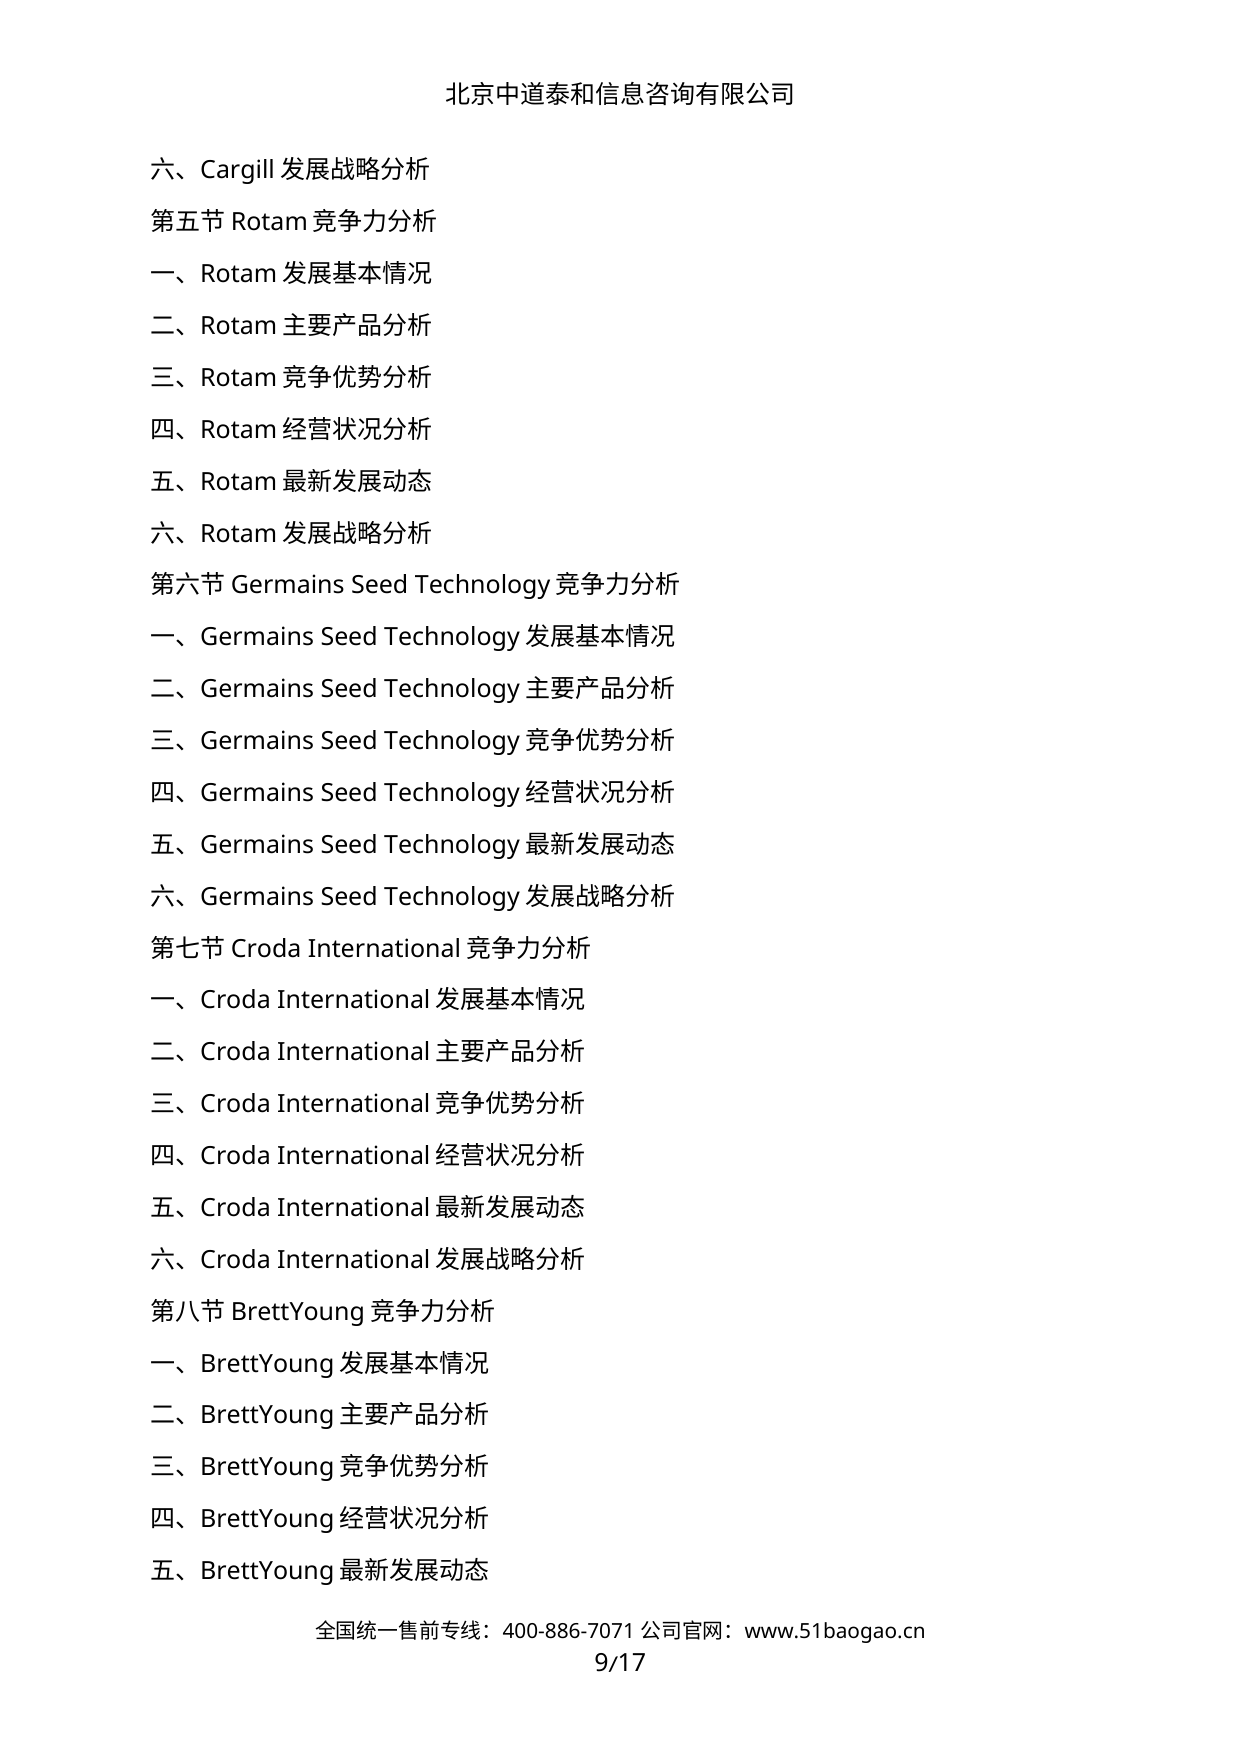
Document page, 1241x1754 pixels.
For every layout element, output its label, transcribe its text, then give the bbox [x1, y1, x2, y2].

text 二、BrettYoung主要产品分析 [150, 1395, 1090, 1431]
text 五、Croda International最新发展动态 [150, 1187, 1090, 1224]
text 二、Germains Seed Technology主要产品分析 [150, 669, 1090, 705]
text 四、Germains Seed Technology经营状况分析 [150, 772, 1090, 809]
text 五、Germains Seed Technology最新发展动态 [150, 824, 1090, 861]
text 三、Croda International竞争优势分析 [150, 1084, 1090, 1120]
text 六、Croda International发展战略分析 [150, 1239, 1090, 1276]
text 六、Cargill发展战略分析 [150, 150, 1090, 186]
text 第八节 BrettYoung竞争力分析 [150, 1291, 1090, 1327]
text 第五节 Rotam竞争力分析 [150, 202, 1090, 238]
text 五、Rotam最新发展动态 [150, 461, 1090, 497]
text 四、Croda International经营状况分析 [150, 1136, 1090, 1172]
text 二、Croda International主要产品分析 [150, 1032, 1090, 1068]
text 三、Germains Seed Technology竞争优势分析 [150, 721, 1090, 757]
text 一、BrettYoung发展基本情况 [150, 1343, 1090, 1379]
text 三、BrettYoung竞争优势分析 [150, 1447, 1090, 1483]
text 第六节 Germains Seed Technology竞争力分析 [150, 565, 1090, 601]
text 一、Germains Seed Technology发展基本情况 [150, 617, 1090, 653]
text 一、Rotam发展基本情况 [150, 254, 1090, 290]
text 第七节 Croda International竞争力分析 [150, 928, 1090, 964]
text 六、Rotam发展战略分析 [150, 513, 1090, 549]
text 二、Rotam主要产品分析 [150, 306, 1090, 342]
text 四、Rotam经营状况分析 [150, 409, 1090, 446]
text 四、BrettYoung经营状况分析 [150, 1499, 1090, 1535]
text 五、BrettYoung最新发展动态 [150, 1551, 1090, 1587]
text 三、Rotam竞争优势分析 [150, 357, 1090, 394]
text 一、Croda International发展基本情况 [150, 980, 1090, 1016]
text 六、Germains Seed Technology发展战略分析 [150, 876, 1090, 912]
